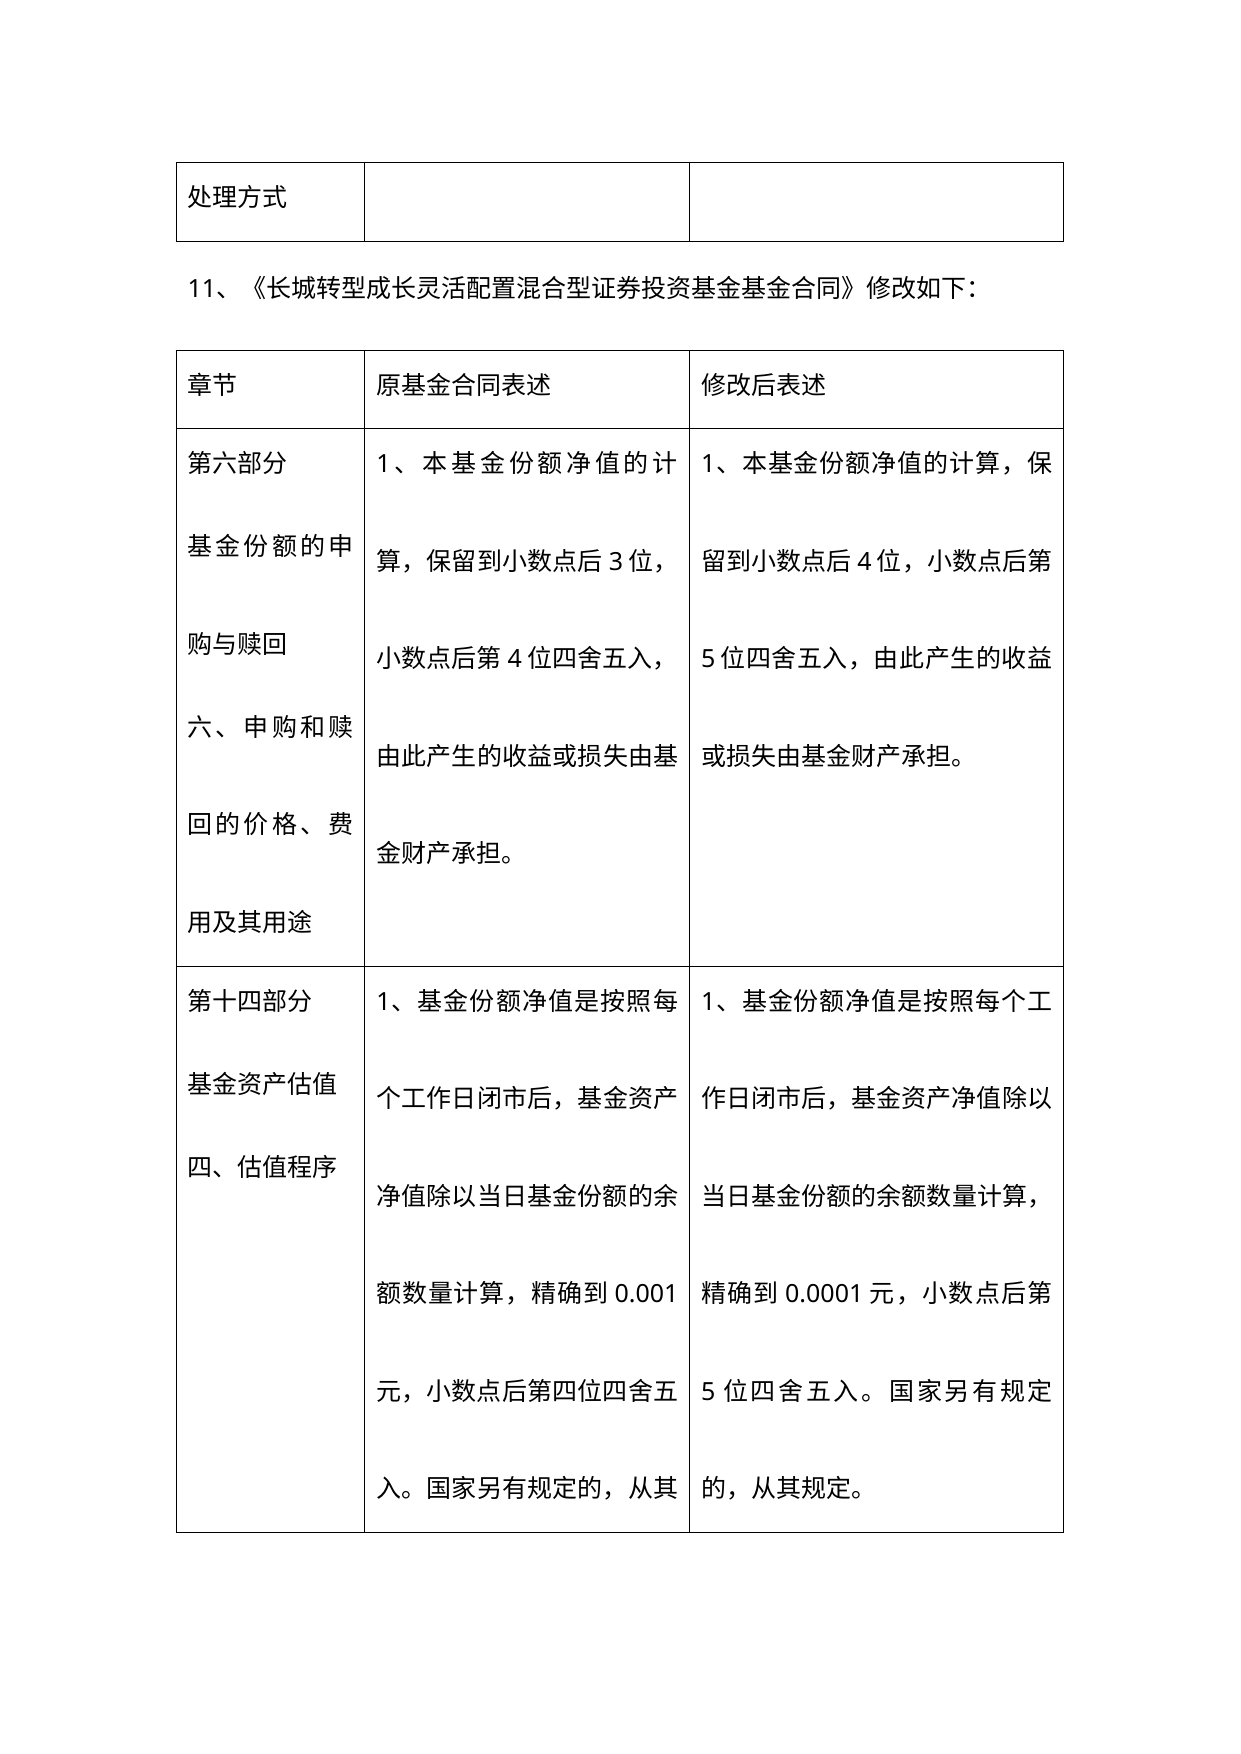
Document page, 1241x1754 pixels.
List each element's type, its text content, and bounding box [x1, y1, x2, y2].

table_header 修改后表述 [690, 351, 1063, 428]
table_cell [365, 163, 689, 241]
table_header 章节 [177, 351, 364, 428]
table_header 原基金合同表述 [365, 351, 689, 428]
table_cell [365, 967, 689, 1532]
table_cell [690, 967, 1063, 1532]
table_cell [177, 163, 364, 241]
table_cell 1、本基金份额净值的计算，保留到小数点后4位，小数点后第5位四舍五入，由此产生的收益或损失由基金财产承担。 [690, 429, 1063, 966]
table_cell 第十四部分 基金资产估值 四、估值程序 [177, 967, 364, 1532]
text 11、《长城转型成长灵活配置混合型证券投资基金基金合同》修改如下： [187, 254, 1053, 319]
table_cell 第六部分 基金份额的申购与赎回 六、申购和赎回的价格、费用及其用途 [177, 429, 364, 966]
table_cell 1、本基金份额净值的计算，保留到小数点后3位，小数点后第4位四舍五入，由此产生的收益或损失由基金财产承担。 [365, 429, 689, 966]
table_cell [690, 163, 1063, 241]
